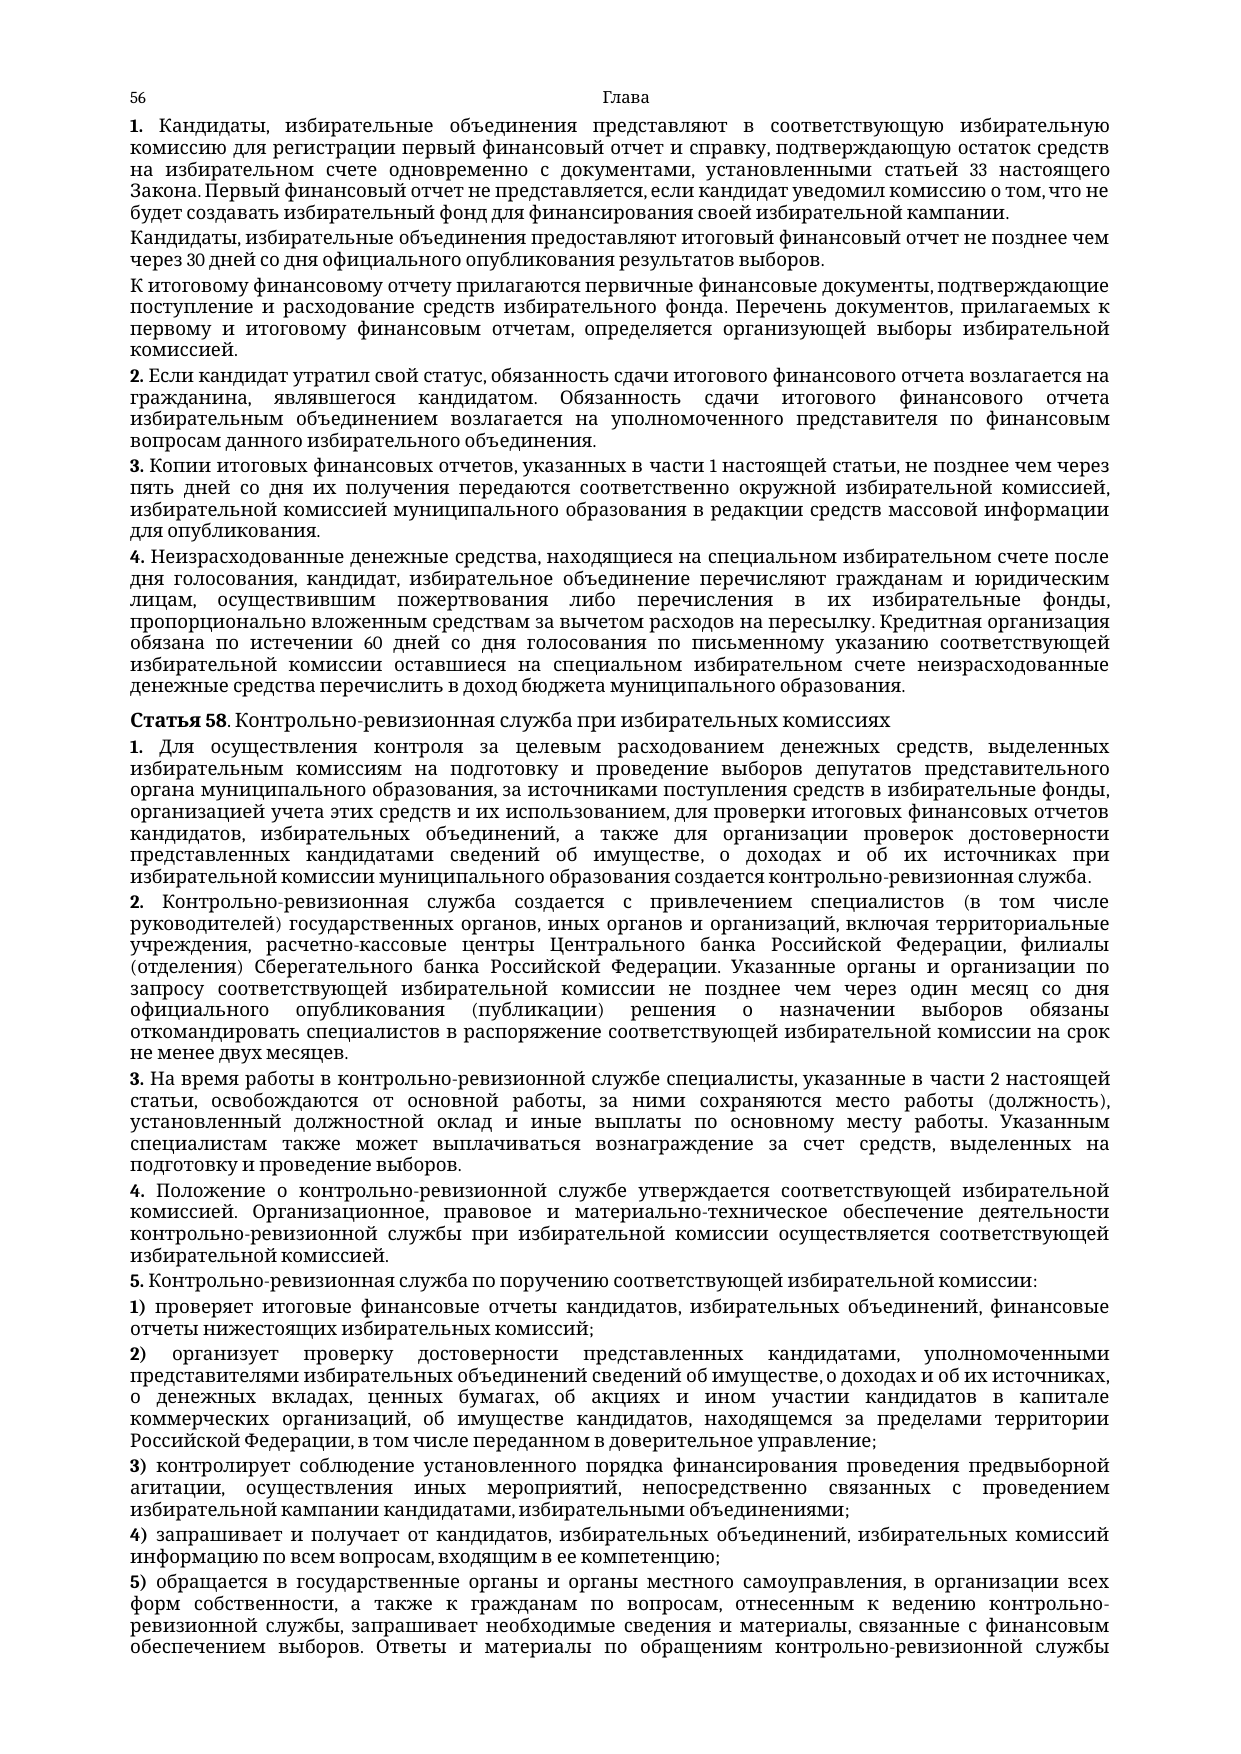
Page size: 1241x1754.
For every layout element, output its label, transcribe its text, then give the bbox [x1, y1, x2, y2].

text 4) запрашивает и получает от кандидатов, избирательных объединений, избирательных комиссий информацию по всем вопросам, входящим в ее компетенцию; [130, 1525, 1110, 1568]
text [130, 1572, 1110, 1658]
text 1. Кандидаты, избирательные объединения представляют в соответствующую избирательную комиссию для регистрации первый финансовый отчет и справку, подтверждающую остаток средств на избирательном счете одновременно с документами, установленными статьей 33 настоящего Закона. Первый финансовый отчет не представляется, если кандидат уведомил комиссию о том, что не будет создавать избирательный фонд для финансирования своей избирательной кампании. [130, 116, 1110, 224]
text 2. Контрольно-ревизионная служба создается с привлечением специалистов (в том числе руководителей) государственных органов, иных органов и организаций, включая территориальные учреждения, расчетно-кассовые центры Центрального банка Российской Федерации, филиалы (отделения) Сберегательного банка Российской Федерации. Указанные органы и организации по запросу соответствующей избирательной комиссии не позднее чем через один месяц со дня официального опубликования (публикации) решения о назначении выборов обязаны откомандировать специалистов в распоряжение соответствующей избирательной комиссии на срок не менее двух месяцев. [130, 892, 1110, 1064]
text 1) проверяет итоговые финансовые отчеты кандидатов, избирательных объединений, финансовые отчеты нижестоящих избирательных комиссий; [130, 1297, 1110, 1340]
text 3. На время работы в контрольно-ревизионной службе специалисты, указанные в части 2 настоящей статьи, освобождаются от основной работы, за ними сохраняются место работы (должность), установленный должностной оклад и иные выплаты по основному месту работы. Указанным специалистам также может выплачиваться вознаграждение за счет средств, выделенных на подготовку и проведение выборов. [130, 1068, 1110, 1176]
text 1. Для осуществления контроля за целевым расходованием денежных средств, выделенных избирательным комиссиям на подготовку и проведение выборов депутатов представительного органа муниципального образования, за источниками поступления средств в избирательные фонды, организацией учета этих средств и их использованием, для проверки итоговых финансовых отчетов кандидатов, избирательных объединений, а также для организации проверок достоверности представленных кандидатами сведений об имуществе, о доходах и об их источниках при избирательной комиссии муниципального образования создается контрольно-ревизионная служба. [130, 737, 1110, 888]
text 2. Если кандидат утратил свой статус, обязанность сдачи итогового финансового отчета возлагается на гражданина, являвшегося кандидатом. Обязанность сдачи итогового финансового отчета избирательным объединением возлагается на уполномоченного представителя по финансовым вопросам данного избирательного объединения. [130, 366, 1110, 452]
text К итоговому финансовому отчету прилагаются первичные финансовые документы, подтверждающие поступление и расходование средств избирательного фонда. Перечень документов, прилагаемых к первому и итоговому финансовым отчетам, определяется организующей выборы избирательной комиссией. [130, 275, 1110, 361]
text 2) организует проверку достоверности представленных кандидатами, уполномоченными представителями избирательных объединений сведений об имуществе, о доходах и об их источниках, о денежных вкладах, ценных бумагах, об акциях и ином участии кандидатов в капитале коммерческих организаций, об имуществе кандидатов, находящемся за пределами территории Российской Федерации, в том числе переданном в доверительное управление; [130, 1344, 1110, 1452]
text 4. Неизрасходованные денежные средства, находящиеся на специальном избирательном счете после дня голосования, кандидат, избирательное объединение перечисляют гражданам и юридическим лицам, осуществившим пожертвования либо перечисления в их избирательные фонды, пропорционально вложенным средствам за вычетом расходов на пересылку. Кредитная организация обязана по истечении 60 дней со дня голосования по письменному указанию соответствующей избирательной комиссии оставшиеся на специальном избирательном счете неизрасходованные денежные средства перечислить в доход бюджета муниципального образования. [130, 546, 1110, 697]
text 3. Копии итоговых финансовых отчетов, указанных в части 1 настоящей статьи, не позднее чем через пять дней со дня их получения передаются соответственно окружной избирательной комиссией, избирательной комиссией муниципального образования в редакции средств массовой информации для опубликования. [130, 456, 1110, 542]
text Кандидаты, избирательные объединения предоставляют итоговый финансовый отчет не позднее чем через 30 дней со дня официального опубликования результатов выборов. [130, 228, 1110, 271]
text 4. Положение о контрольно-ревизионной службе утверждается соответствующей избирательной комиссией. Организационное, правовое и материально-техническое обеспечение деятельности контрольно-ревизионной службы при избирательной комиссии осуществляется соответствующей избирательной комиссией. [130, 1181, 1110, 1267]
text 3) контролирует соблюдение установленного порядка финансирования проведения предвыборной агитации, осуществления иных мероприятий, непосредственно связанных с проведением избирательной кампании кандидатами, избирательными объединениями; [130, 1456, 1110, 1521]
text 5. Контрольно-ревизионная служба по поручению соответствующей избирательной комиссии: [130, 1271, 1110, 1292]
text Статья 58. Контрольно-ревизионная служба при избирательных комиссиях [130, 710, 1110, 733]
